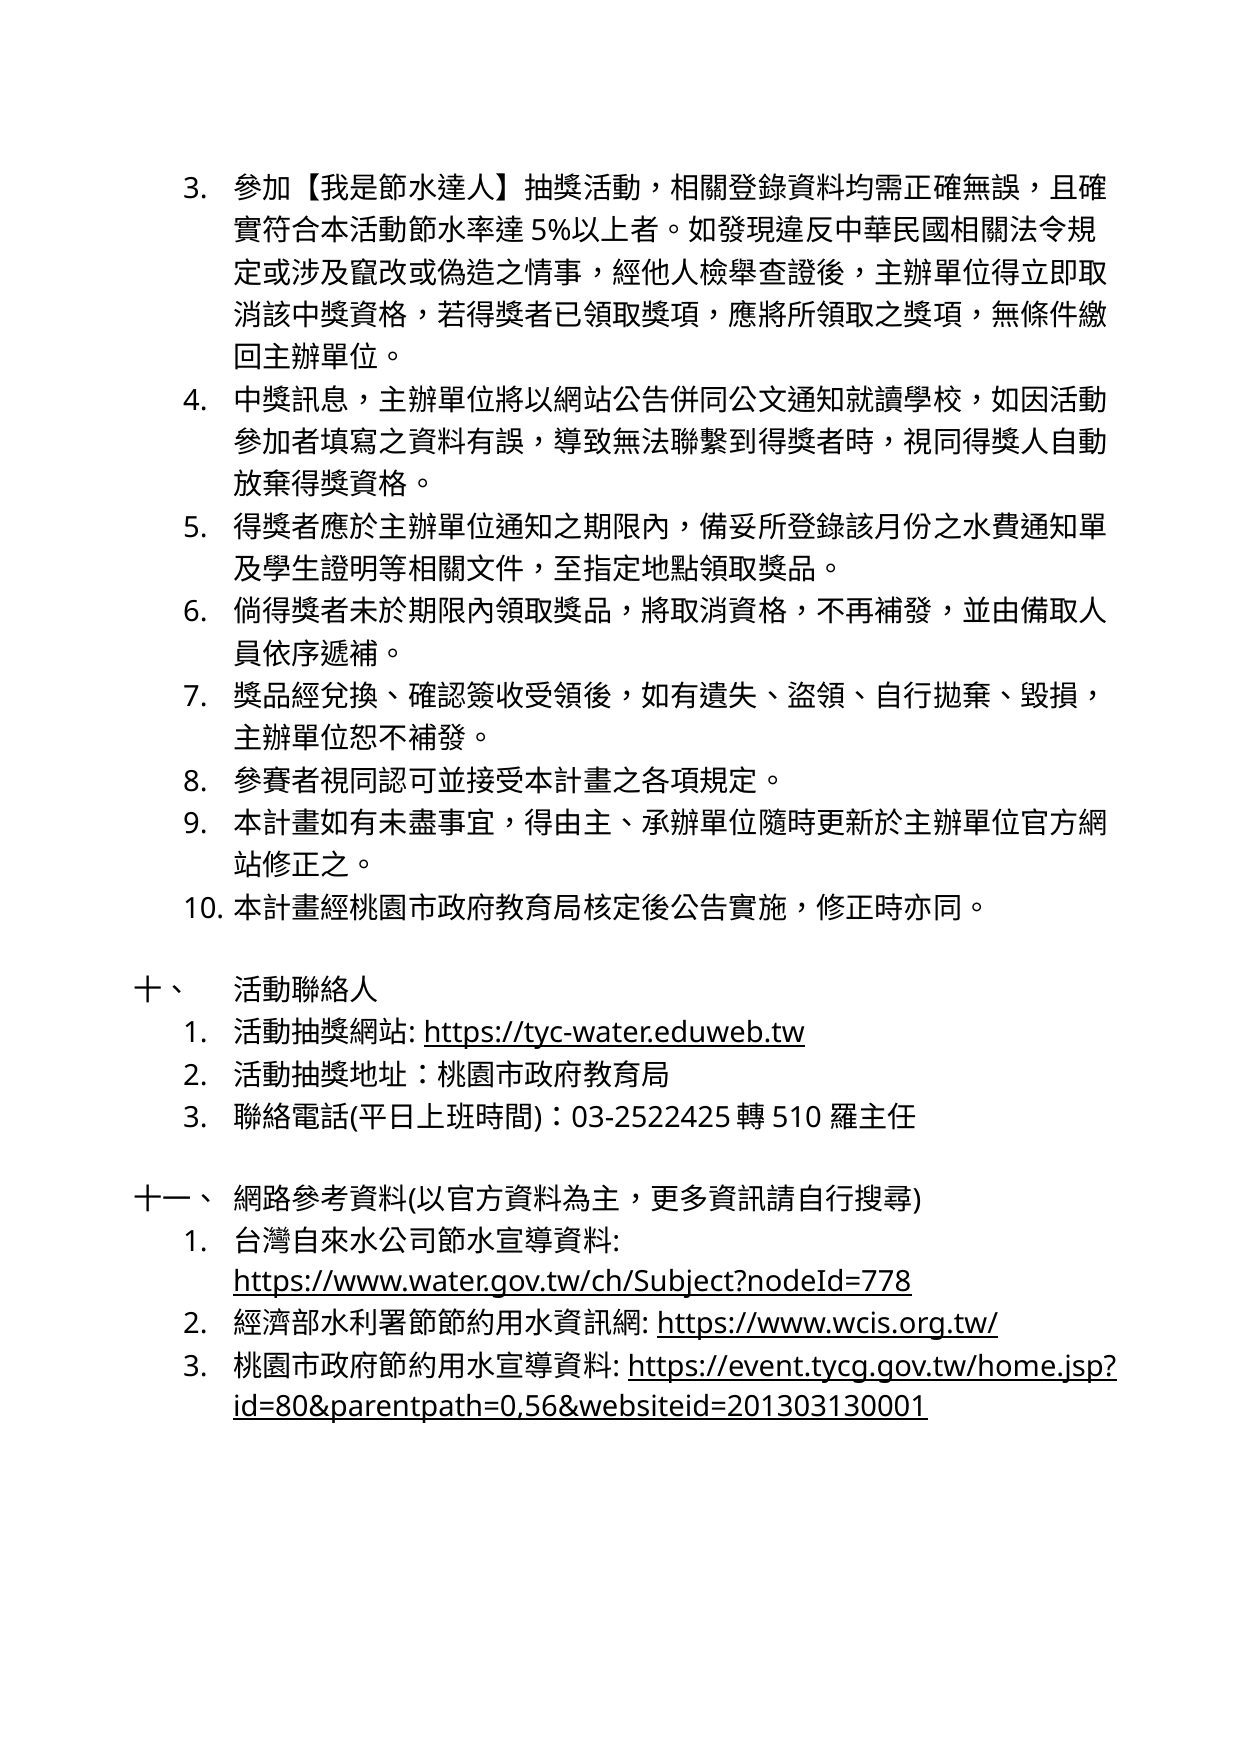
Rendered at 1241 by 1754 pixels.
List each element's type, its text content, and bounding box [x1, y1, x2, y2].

list 參賽者視同認可並接受本計畫之各項規定。 [183, 757, 1122, 799]
list 活動抽獎網站: https://tyc-water.eduweb.tw [183, 1009, 1122, 1051]
list 本計畫如有未盡事宜，得由主、承辦單位隨時更新於主辦單位官方網站修正之。 [183, 799, 1122, 884]
list 本計畫經桃園市政府教育局核定後公告實施，修正時亦同。 [183, 884, 1122, 927]
list 活動抽獎地址：桃園市政府教育局 [183, 1051, 1122, 1093]
list 得獎者應於主辦單位通知之期限內，備妥所登錄該月份之水費通知單及學生證明等相關文件，至指定地點領取獎品。 [183, 503, 1122, 588]
list 獎品經兌換、確認簽收受領後，如有遺失、盜領、自行拋棄、毀損，主辦單位恕不補發。 [183, 672, 1122, 757]
list 桃園市政府節約用水宣導資料: https://event.tycg.gov.tw/home.jsp?id=80&parentpath=0,56&websiteid=201303130001 [183, 1342, 1122, 1424]
list 經濟部水利署節節約用水資訊網: https://www.wcis.org.tw/ [183, 1300, 1122, 1342]
list 活動聯絡人 [133, 966, 1122, 1009]
list 台灣自來水公司節水宣導資料: https://www.water.gov.tw/ch/Subject?nodeId=778 [183, 1218, 1122, 1300]
list 中獎訊息，主辦單位將以網站公告併同公文通知就讀學校，如因活動參加者填寫之資料有誤，導致無法聯繫到得獎者時，視同得獎人自動放棄得獎資格。 [183, 376, 1122, 503]
list 網路參考資料(以官方資料為主，更多資訊請自行搜尋) [133, 1176, 1122, 1218]
list 倘得獎者未於期限內領取獎品，將取消資格，不再補發，並由備取人員依序遞補。 [183, 588, 1122, 672]
list 聯絡電話(平日上班時間)：03-2522425轉510 羅主任 [183, 1093, 1122, 1136]
list 參加【我是節水達人】抽獎活動，相關登錄資料均需正確無誤，且確實符合本活動節水率達5%以上者。如發現違反中華民國相關法令規定或涉及竄改或偽造之情事，經他人檢舉查證後，主辦單位得立即取消該中獎資格，若得獎者已領取獎項，應將所領取之獎項，無條件繳回主辦單位。 [183, 164, 1122, 376]
